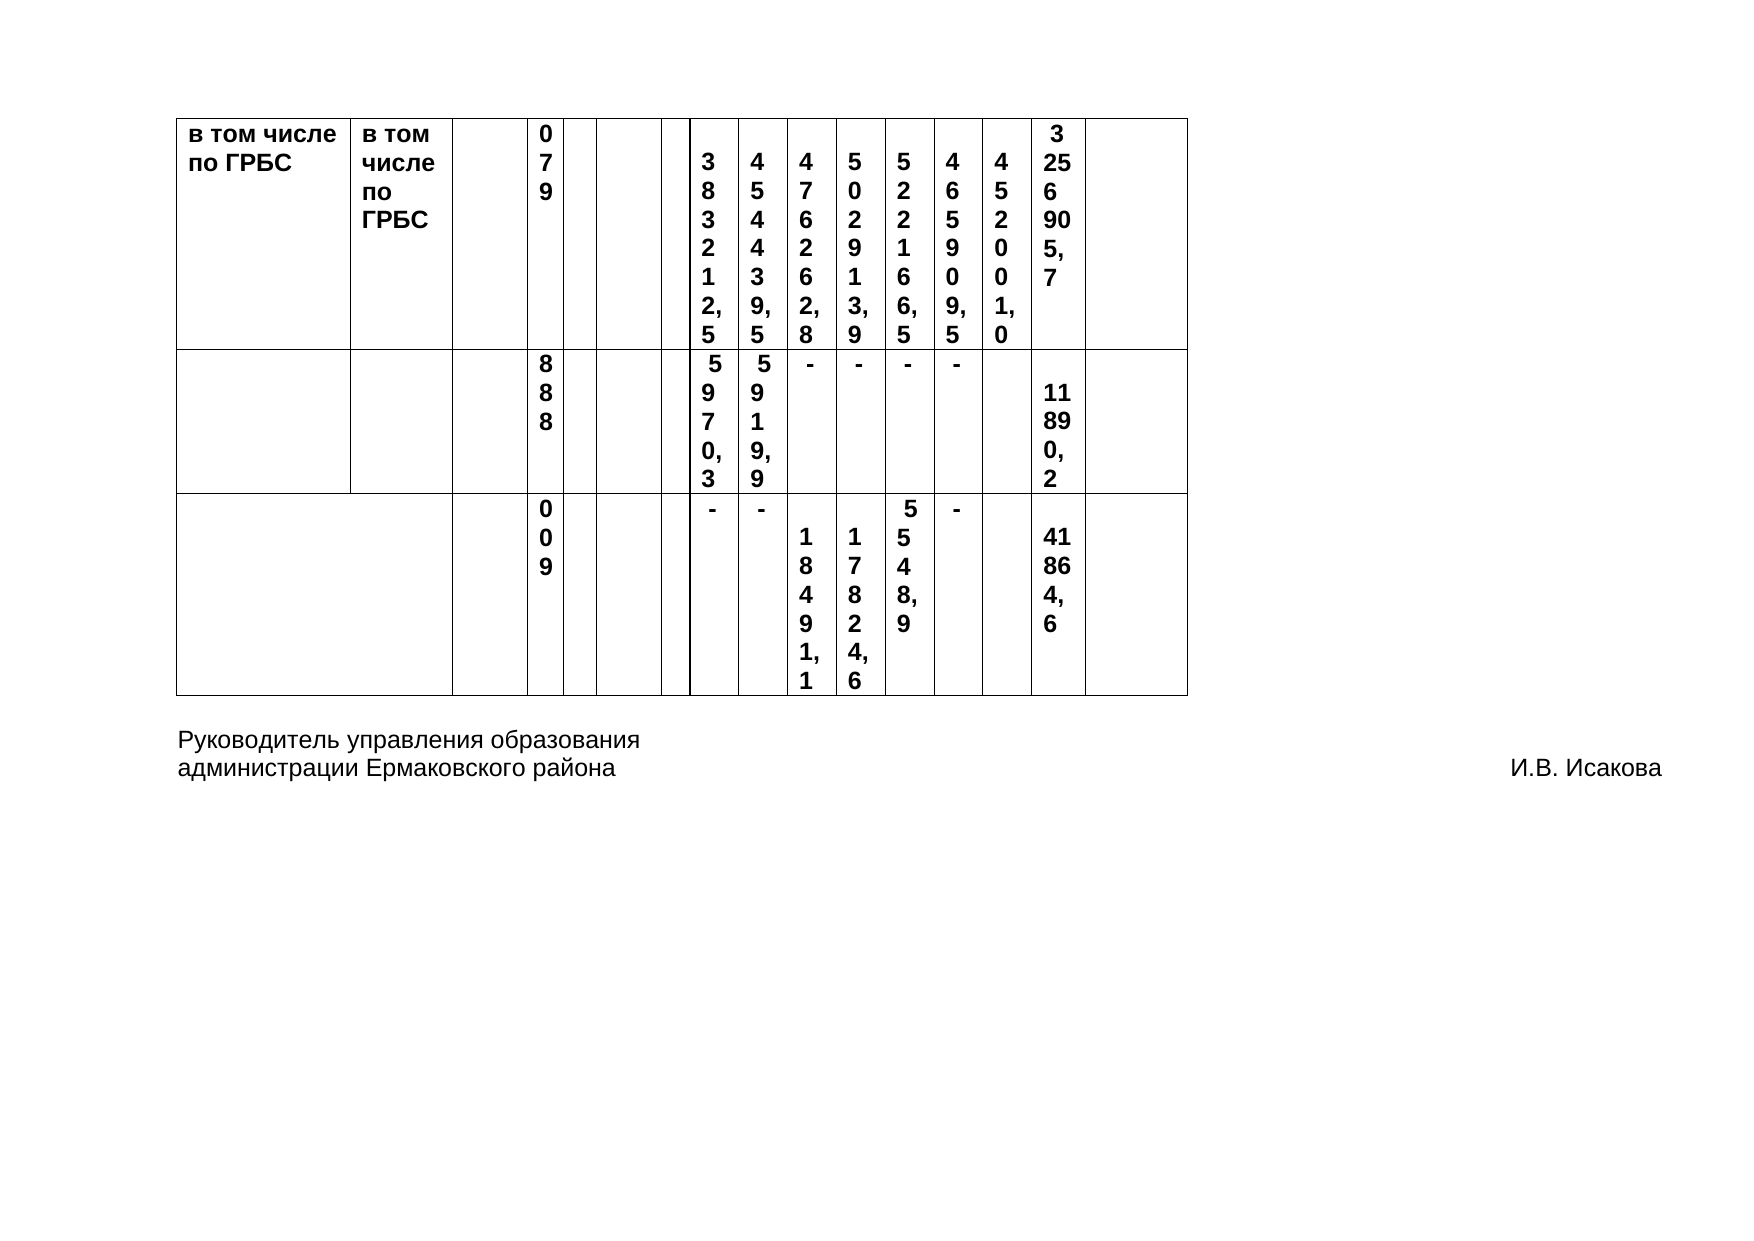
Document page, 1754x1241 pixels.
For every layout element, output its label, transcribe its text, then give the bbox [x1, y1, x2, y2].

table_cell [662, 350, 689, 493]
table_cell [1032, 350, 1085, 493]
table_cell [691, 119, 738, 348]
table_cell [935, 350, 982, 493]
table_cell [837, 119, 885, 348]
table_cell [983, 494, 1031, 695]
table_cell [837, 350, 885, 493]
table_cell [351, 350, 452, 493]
text Руководитель управления образования [177, 724, 1665, 753]
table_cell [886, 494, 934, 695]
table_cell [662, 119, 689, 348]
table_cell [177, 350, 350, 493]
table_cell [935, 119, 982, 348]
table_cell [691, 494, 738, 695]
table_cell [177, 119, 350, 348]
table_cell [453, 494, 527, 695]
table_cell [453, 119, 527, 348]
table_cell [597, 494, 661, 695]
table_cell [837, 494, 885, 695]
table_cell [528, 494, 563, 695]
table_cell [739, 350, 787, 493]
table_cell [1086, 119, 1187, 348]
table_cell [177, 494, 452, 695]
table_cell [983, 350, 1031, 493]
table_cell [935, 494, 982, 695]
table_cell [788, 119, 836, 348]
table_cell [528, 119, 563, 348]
text администрации Ермаковского района И.В. Исакова [177, 753, 1665, 782]
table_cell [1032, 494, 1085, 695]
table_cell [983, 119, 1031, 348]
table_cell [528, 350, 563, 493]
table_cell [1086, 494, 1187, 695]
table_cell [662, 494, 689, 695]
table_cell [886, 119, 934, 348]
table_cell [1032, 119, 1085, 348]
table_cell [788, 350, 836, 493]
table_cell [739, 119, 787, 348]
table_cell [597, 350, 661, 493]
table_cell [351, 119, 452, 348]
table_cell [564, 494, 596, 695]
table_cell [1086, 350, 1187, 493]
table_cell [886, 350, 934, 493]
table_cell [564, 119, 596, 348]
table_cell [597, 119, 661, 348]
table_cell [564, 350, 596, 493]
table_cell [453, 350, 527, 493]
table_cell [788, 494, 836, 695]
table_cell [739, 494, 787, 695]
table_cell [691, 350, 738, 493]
